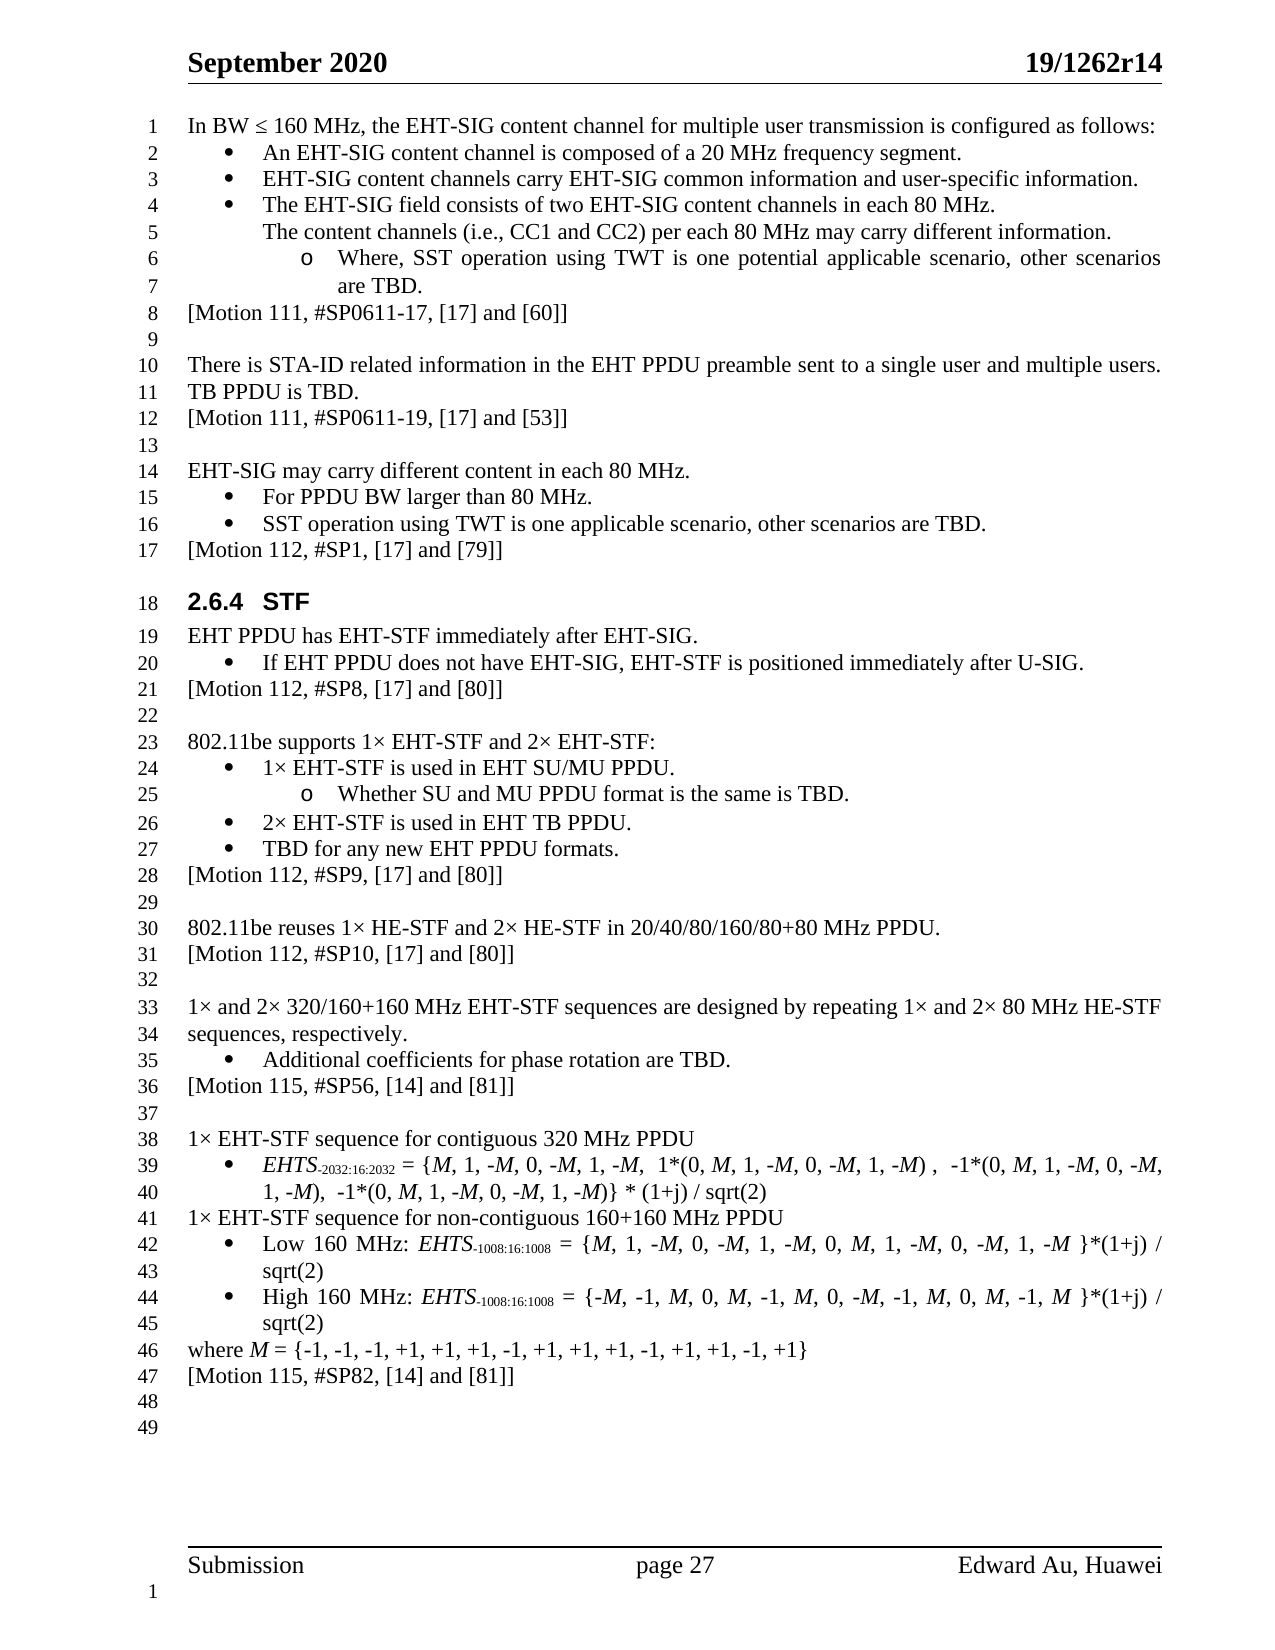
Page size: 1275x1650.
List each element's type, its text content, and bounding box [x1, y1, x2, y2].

list 2× EHT-STF is used in EHT TB PPDU. [225, 809, 1162, 835]
list 1× EHT-STF is used in EHT SU/MU PPDU. [225, 754, 1162, 781]
list For PPDU BW larger than 80 MHz. [225, 483, 1162, 510]
text where M = {-1, -1, -1, +1, +1, +1, -1, +1, +1, +1, -1, +1, +1, -1, +1} [187, 1336, 1162, 1362]
text [Motion 111, #SP0611-17, and ] [187, 299, 1162, 325]
text [Motion 112, #SP1, and ] [187, 536, 1162, 562]
subtitle STF [187, 587, 1162, 616]
text [Motion 111, #SP0611-19, and ] [187, 404, 1162, 431]
text In BW ≤ 160 MHz, the EHT-SIG content channel for multiple user transmission is configured as follows: [187, 112, 1162, 139]
list EHT-SIG content channels carry EHT-SIG common information and user-specific information. [225, 165, 1162, 192]
text The content channels (i.e., CC1 and CC2) per each 80 MHz may carry different information. [262, 218, 1162, 244]
text 1× EHT-STF sequence for non-contiguous 160+160 MHz PPDU [187, 1204, 1162, 1230]
text 802.11be supports 1× EHT-STF and 2× EHT-STF: [187, 728, 1162, 754]
text [Motion 112, #SP10, and ] [187, 941, 1162, 967]
text EHT-SIG may carry different content in each 80 MHz. [187, 457, 1162, 483]
list TBD for any new EHT PPDU formats. [225, 835, 1162, 861]
list EHTS-2032:16:2032 = {M, 1, -M, 0, -M, 1, -M, 1*(0, M, 1, -M, 0, -M, 1, -M) , -1*(0, M, 1, -M, 0, -M, 1, -M), -1*(0, M, 1, -M, 0, -M, 1, -M)} * (1+j) / sqrt(2) [225, 1151, 1162, 1204]
text There is STA-ID related information in the EHT PPDU preamble sent to a single user and multiple users. TB PPDU is TBD. [187, 352, 1162, 404]
text 1× EHT-STF sequence for contiguous 320 MHz PPDU [187, 1125, 1162, 1151]
text [Motion 112, #SP9, and ] [187, 861, 1162, 888]
list Whether SU and MU PPDU format is the same is TBD. [300, 781, 1162, 809]
text 802.11be reuses 1× HE-STF and 2× HE-STF in 20/40/80/160/80+80 MHz PPDU. [187, 914, 1162, 941]
list SST operation using TWT is one applicable scenario, other scenarios are TBD. [225, 510, 1162, 536]
text 1× and 2× 320/160+160 MHz EHT-STF sequences are designed by repeating 1× and 2× 80 MHz HE-STF sequences, respectively. [187, 993, 1162, 1046]
text EHT PPDU has EHT-STF immediately after EHT-SIG. [187, 622, 1162, 649]
text [Motion 112, #SP8, and ] [187, 675, 1162, 701]
list An EHT-SIG content channel is composed of a 20 MHz frequency segment. [225, 139, 1162, 165]
text [Motion 115, #SP56, and ] [187, 1072, 1162, 1099]
list Additional coefficients for phase rotation are TBD. [225, 1046, 1162, 1072]
list If EHT PPDU does not have EHT-SIG, EHT-STF is positioned immediately after U-SIG. [225, 649, 1162, 675]
list Low 160 MHz: EHTS-1008:16:1008 = {M, 1, -M, 0, -M, 1, -M, 0, M, 1, -M, 0, -M, 1, -M }*(1+j) / sqrt(2) [225, 1230, 1162, 1283]
list High 160 MHz: EHTS-1008:16:1008 = {-M, -1, M, 0, M, -1, M, 0, -M, -1, M, 0, M, -1, M }*(1+j) / sqrt(2) [225, 1283, 1162, 1336]
list The EHT-SIG field consists of two EHT-SIG content channels in each 80 MHz. [225, 192, 1162, 218]
text [Motion 115, #SP82, and ] [187, 1362, 1162, 1388]
list Where, SST operation using TWT is one potential applicable scenario, other scenarios are TBD. [300, 244, 1162, 299]
